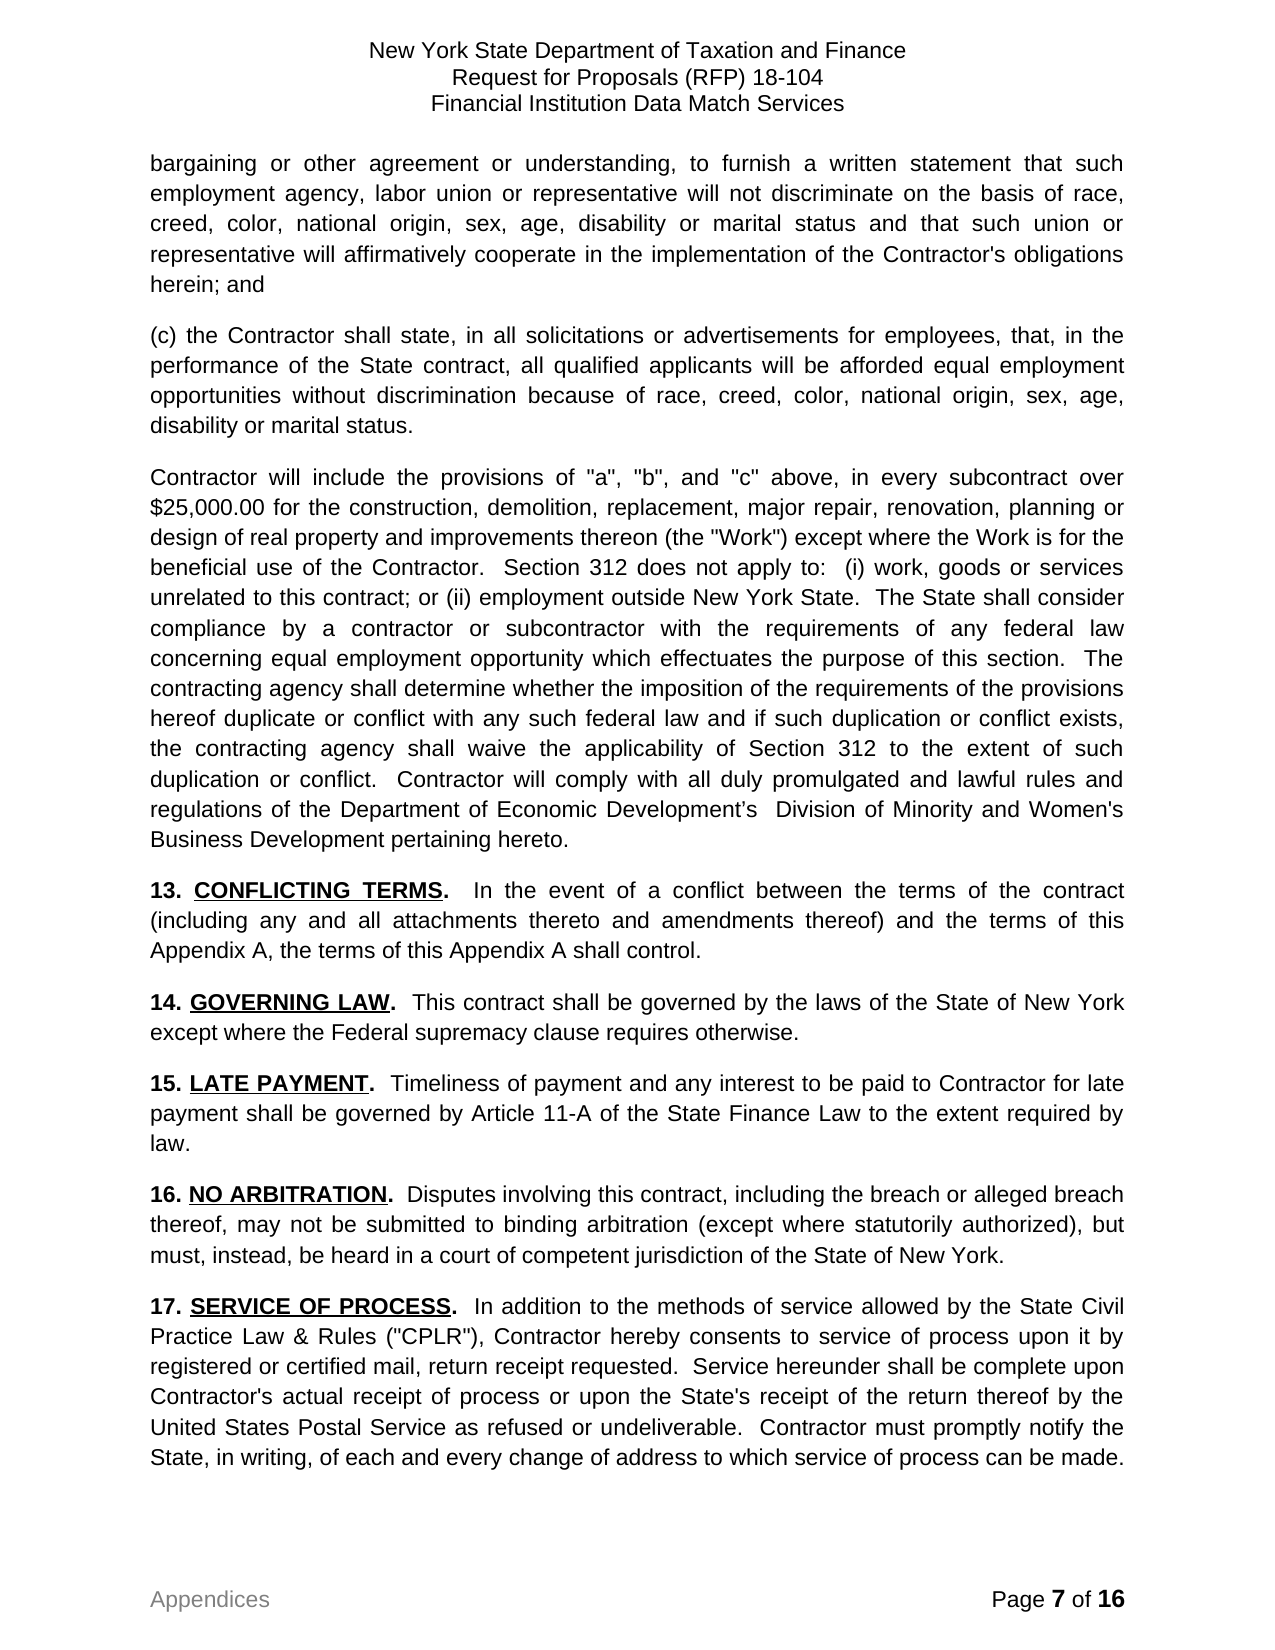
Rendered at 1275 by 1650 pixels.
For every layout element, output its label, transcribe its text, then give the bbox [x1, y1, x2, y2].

text 15. LATE PAYMENT. Timeliness of payment and any interest to be paid to Contractor for late payment shall be governed by Article 11-A of the State Finance Law to the extent required by law. [150, 1070, 1125, 1157]
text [150, 150, 1125, 297]
text 14. GOVERNING LAW. This contract shall be governed by the laws of the State of New York except where the Federal supremacy clause requires otherwise. [150, 988, 1125, 1045]
text (c) the Contractor shall state, in all solicitations or advertisements for employees, that, in the performance of the State contract, all qualified applicants will be afforded equal employment opportunities without discrimination because of race, creed, color, national origin, sex, age, disability or marital status. [150, 322, 1125, 439]
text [150, 1293, 1125, 1470]
text 16. NO ARBITRATION. Disputes involving this contract, including the breach or alleged breach thereof, may not be submitted to binding arbitration (except where statutorily authorized), but must, instead, be heard in a court of competent jurisdiction of the State of New York. [150, 1181, 1125, 1268]
text 13. CONFLICTING TERMS. In the event of a conflict between the terms of the contract (including any and all attachments thereto and amendments thereof) and the terms of this Appendix A, the terms of this Appendix A shall control. [150, 877, 1125, 964]
text Contractor will include the provisions of "a", "b", and "c" above, in every subcontract over $25,000.00 for the construction, demolition, replacement, major repair, renovation, planning or design of real property and improvements thereon (the "Work") except where the Work is for the beneficial use of the Contractor. Section 312 does not apply to: (i) work, goods or services unrelated to this contract; or (ii) employment outside New York State. The State shall consider compliance by a contractor or subcontractor with the requirements of any federal law concerning equal employment opportunity which effectuates the purpose of this section. The contracting agency shall determine whether the imposition of the requirements of the provisions hereof duplicate or conflict with any such federal law and if such duplication or conflict exists, the contracting agency shall waive the applicability of Section 312 to the extent of such duplication or conflict. Contractor will comply with all duly promulgated and lawful rules and regulations of the Department of Economic Development’s Division of Minority and Women's Business Development pertaining hereto. [150, 463, 1125, 852]
